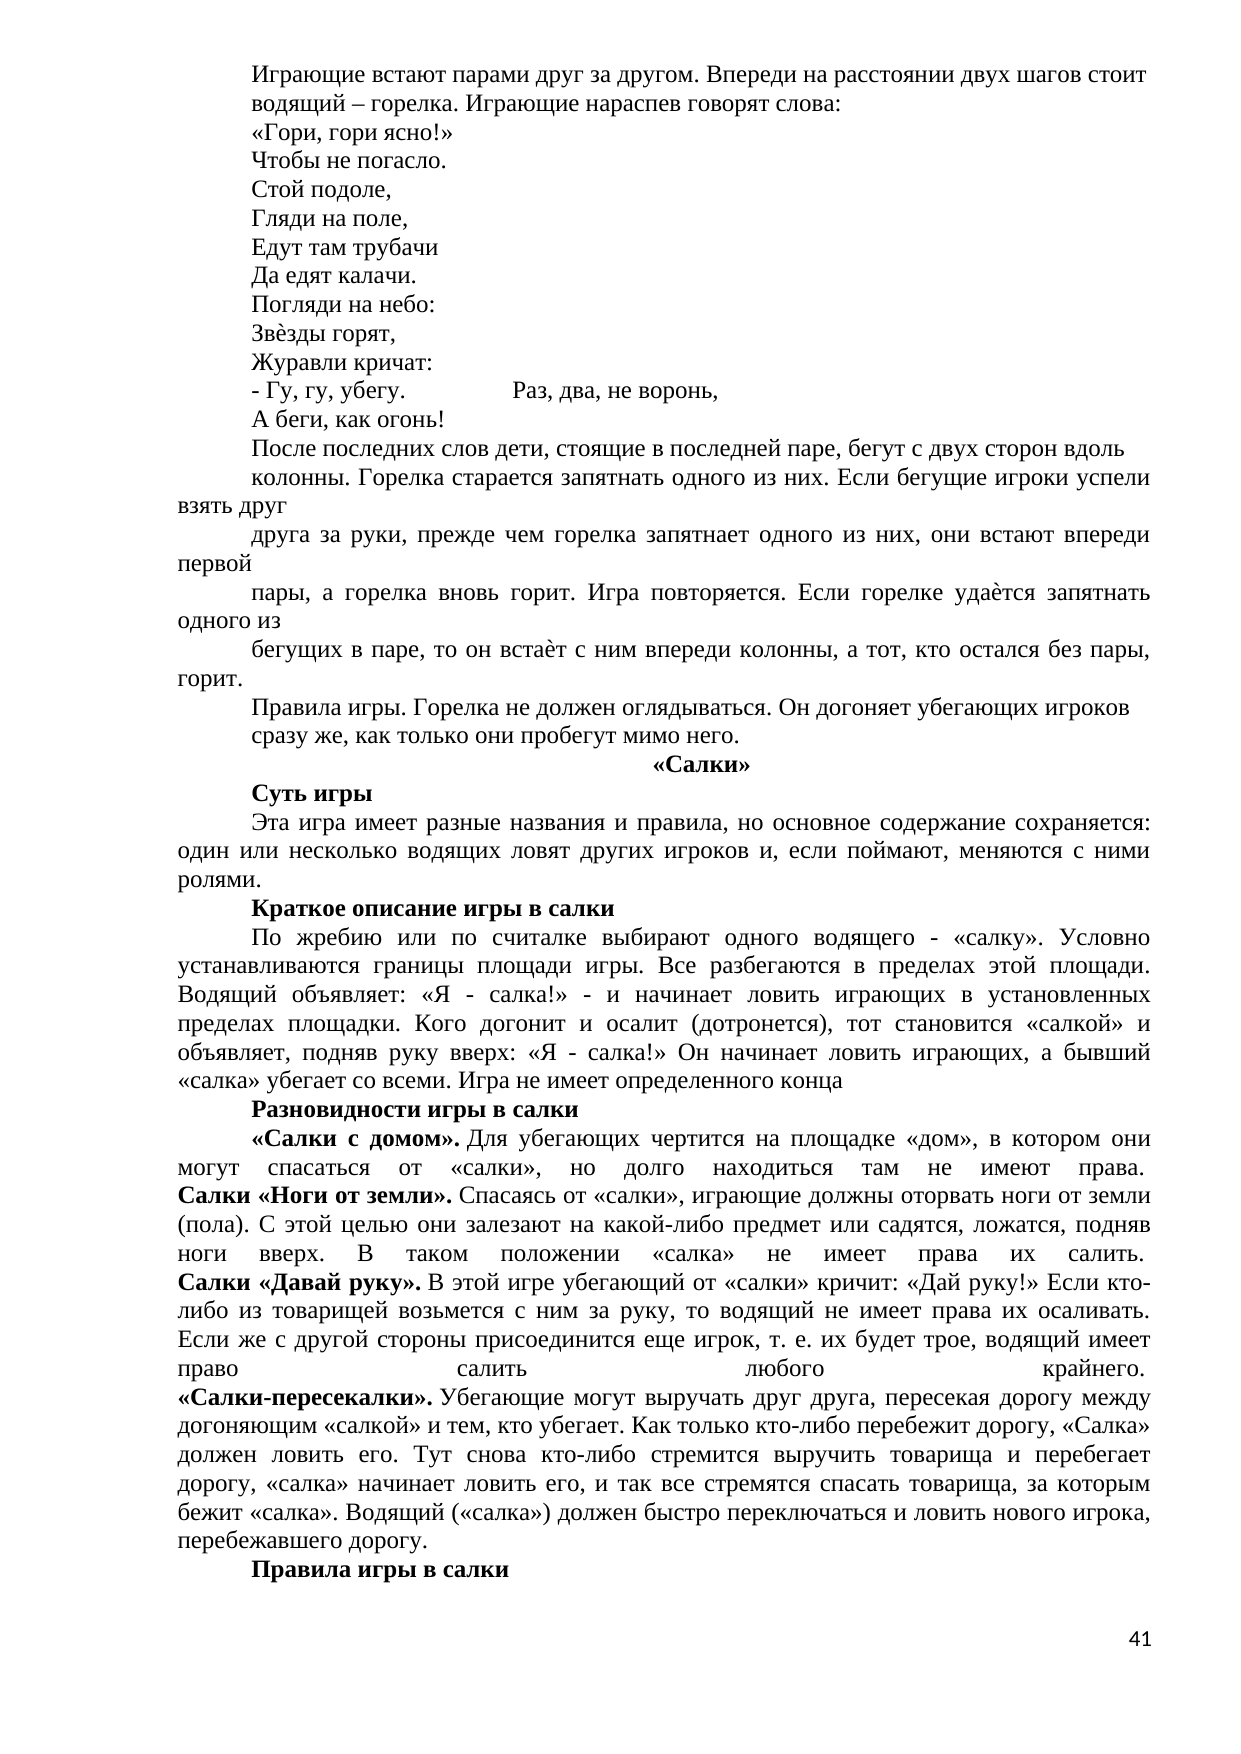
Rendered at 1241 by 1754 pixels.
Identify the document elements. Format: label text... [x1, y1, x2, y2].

subtitle Разновидности игры в салки [177, 1094, 1152, 1123]
text друга за руки, прежде чем горелка запятнает одного из них, они встают впереди первой [177, 519, 1152, 577]
text пары, а горелка вновь горит. Игра повторяется. Если горелке удаѐтся запятнать одного из [177, 577, 1152, 634]
subtitle Краткое описание игры в салки [177, 893, 1152, 922]
text Играющие встают парами друг за другом. Впереди на расстоянии двух шагов стоит [177, 59, 1152, 88]
text Правила игры. Горелка не должен оглядываться. Он догоняет убегающих игроков [177, 692, 1152, 720]
text Эта игра имеет разные названия и правила, но основное содержание сохраняется: один или несколько водящих ловят других игроков и, если поймают, меняются с ними ролями. [177, 807, 1152, 893]
text Чтобы не погасло. [177, 145, 1152, 174]
text А беги, как огонь! [177, 404, 1152, 433]
text Журавли кричат: [177, 347, 1152, 375]
text водящий – горелка. Играющие нараспев говорят слова: [177, 88, 1152, 117]
text бегущих в паре, то он встаѐт с ним впереди колонны, а тот, кто остался без пары, горит. [177, 634, 1152, 692]
text сразу же, как только они пробегут мимо него. [177, 720, 1152, 749]
text Гляди на поле, [177, 203, 1152, 232]
text Звѐзды горят, [177, 318, 1152, 347]
subtitle Правила игры в салки [177, 1554, 1152, 1583]
text Суть игры [177, 778, 1152, 807]
text Да едят калачи. [177, 260, 1152, 289]
text По жребию или по считалке выбирают одного водящего - «салку». Условно устанавливаются границы площади игры. Все разбегаются в пределах этой площади. Водящий объявляет: «Я - салка!» - и начинает ловить играющих в установленных пределах площадки. Кого догонит и осалит (дотронется), тот становится «салкой» и объявляет, подняв руку вверх: «Я - салка!» Он начинает ловить играющих, а бывший «салка» убегает со всеми. Игра не имеет определенного конца [177, 922, 1152, 1094]
text - Гу, гу, убегу. Раз, два, не воронь, [177, 375, 1152, 404]
text колонны. Горелка старается запятнать одного из них. Если бегущие игроки успели взять друг [177, 462, 1152, 519]
text Стой подоле, [177, 174, 1152, 203]
text «Салки» [177, 749, 1152, 778]
text Погляди на небо: [177, 289, 1152, 318]
text «Гори, гори ясно!» [177, 117, 1152, 145]
text «Салки с домом». Для убегающих чертится на площадке «дом», в котором они могут спасаться от «салки», но долго находиться там не имеют права. Салки «Ноги от земли». Спасаясь от «салки», играющие должны оторвать ноги от земли (пола). С этой целью они залезают на какой-либо предмет или садятся, ложатся, подняв ноги вверх. В таком положении «салка» не имеет права их салить. Салки «Давай руку». В этой игре убегающий от «салки» кричит: «Дай руку!» Если кто-либо из товарищей возьмется с ним за руку, то водящий не имеет права их осаливать. Если же с другой стороны присоединится еще игрок, т. е. их будет трое, водящий имеет право салить любого крайнего. «Салки-пересекалки». Убегающие могут выручать друг друга, пересекая дорогу между догоняющим «салкой» и тем, кто убегает. Как только кто-либо перебежит дорогу, «Салка» должен ловить его. Тут снова кто-либо стремится выручить товарища и перебегает дорогу, «салка» начинает ловить его, и так все стремятся спасать товарища, за которым бежит «салка». Водящий («салка») должен быстро переключаться и ловить нового игрока, перебежавшего дорогу. [177, 1123, 1152, 1554]
text После последних слов дети, стоящие в последней паре, бегут с двух сторон вдоль [177, 433, 1152, 462]
text Едут там трубачи [177, 232, 1152, 260]
